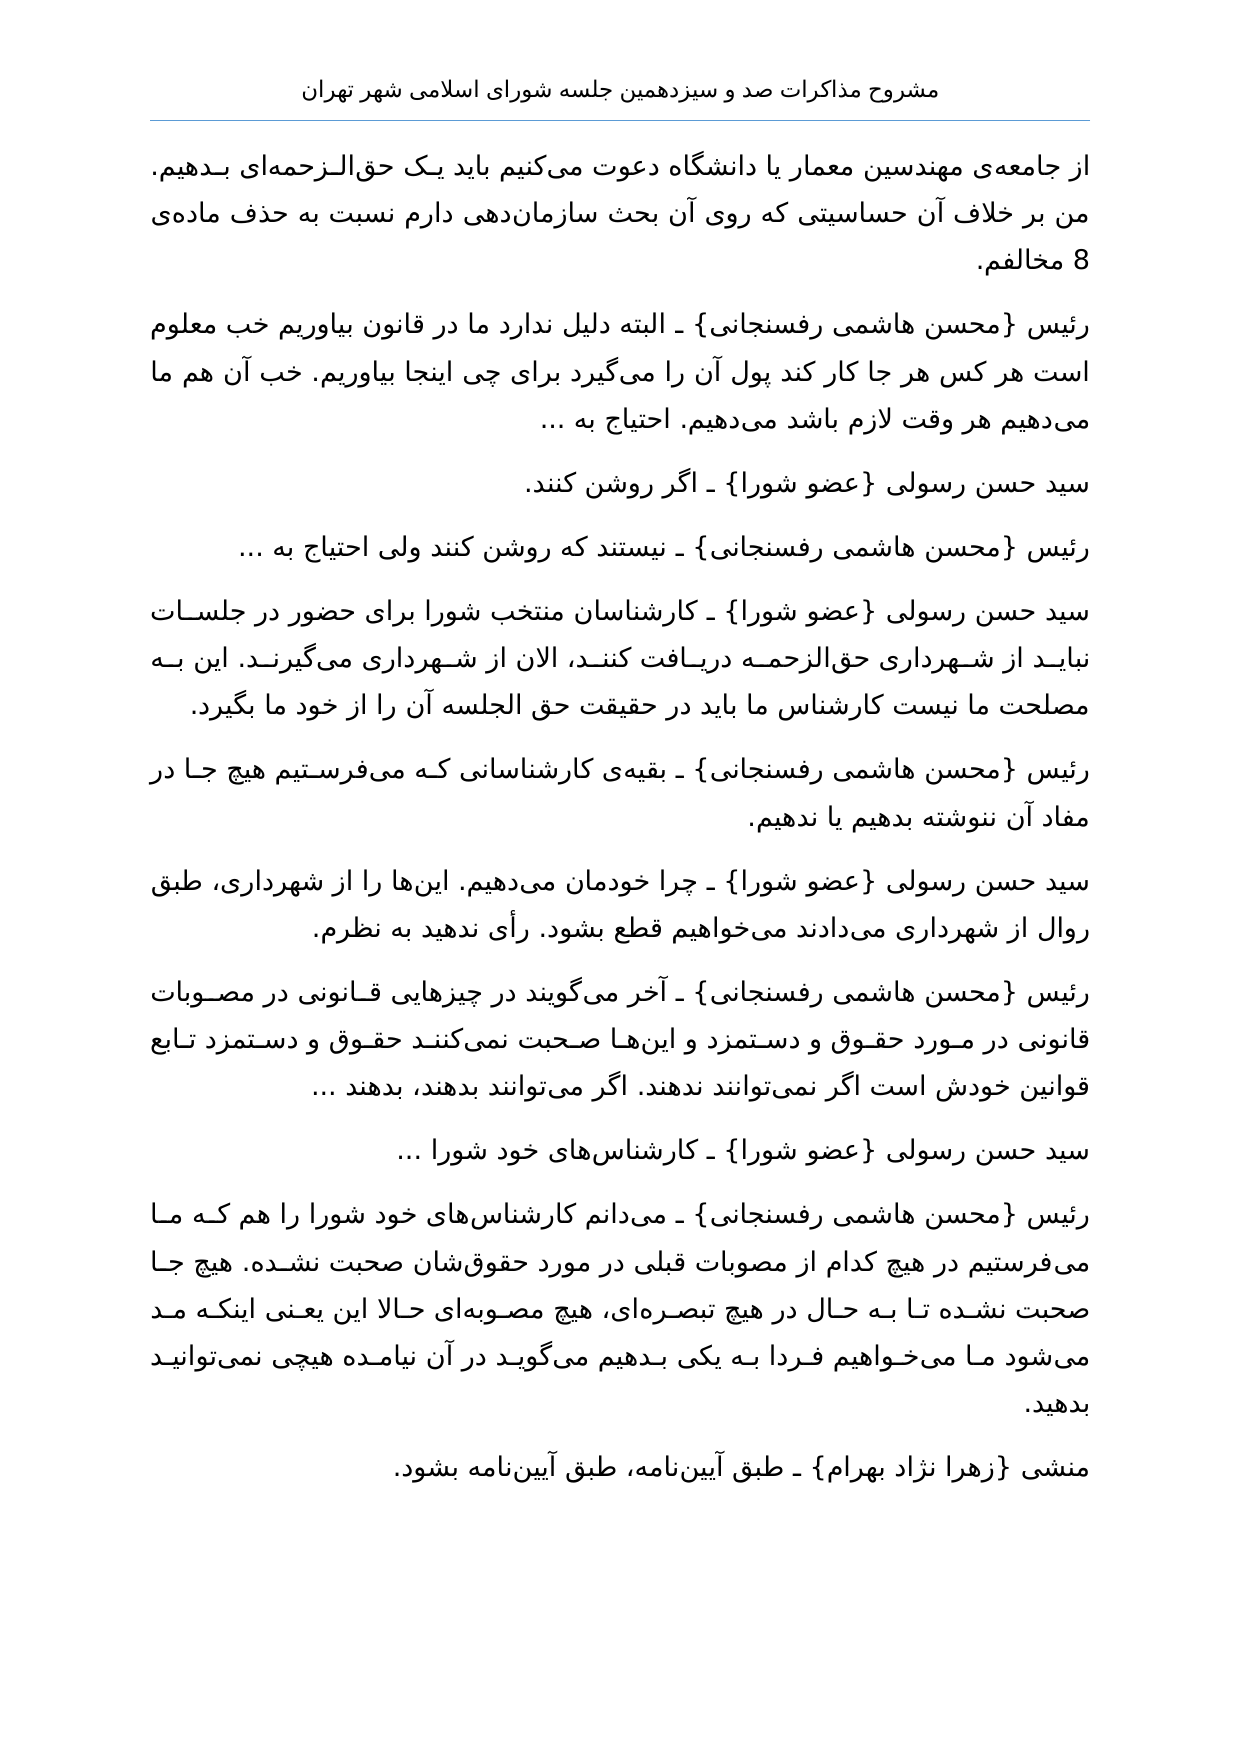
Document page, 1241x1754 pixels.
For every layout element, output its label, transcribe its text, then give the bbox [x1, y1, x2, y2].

text رئیس {محسن هاشمی رفسنجانی} ـ البته دلیل ندارد ما در قانون بیاوریم خب معلوم است هر کس هر جا کار کند پول ‌آن را می‌گیرد برای چی اینجا بیاوریم. خب آن هم ما می‌دهیم هر وقت لازم باشد می‌دهیم. احتیاج به ... [150, 308, 1090, 435]
text رئیس {محسن هاشمی رفسنجانی} ـ نیستند که روشن کنند ولی احتیاج به ... [150, 531, 1090, 563]
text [150, 150, 1090, 276]
text رئیس {محسن هاشمی رفسنجانی} ـ آخر می‌گویند در چیزهایی قانونی در مصوبات قانونی در مورد حقوق و دستمزد و این‌ها صحبت نمی‌کنند حقوق و دستمزد تابع قوانین خودش است اگر نمی‌توانند ندهند. اگر می‌توانند بدهند، بدهند ... [150, 976, 1090, 1102]
text رئیس {محسن هاشمی رفسنجانی} ـ بقیه‌ی کارشناسانی که می‌فرستیم هیچ جا در مفاد آن ننوشته بدهیم یا ندهیم. [150, 753, 1090, 832]
text رئیس {محسن هاشمی رفسنجانی} ـ می‌دانم کارشناس‌های خود شورا را هم که ما می‌فرستیم در هیچ کدام از مصوبات قبلی در مورد حقوق‌شان صحبت نشده. هیچ جا صحبت نشده تا به حال در هیچ تبصره‌ای، هیچ مصوبه‌ای حالا این یعنی اینکه مد می‌شود ما می‌خواهیم فردا به یکی بدهیم می‌گوید در آن نیامده هیچی نمی‌توانید بدهید. [150, 1198, 1090, 1419]
text سید حسن رسولی {عضو شورا} ـ چرا خودمان می‌دهیم. این‌ها را از شهرداری، طبق روال از شهرداری می‌دادند می‌خواهیم قطع بشود. رأی ندهید به نظرم. [150, 865, 1090, 944]
text سید حسن رسولی {عضو شورا} ـ اگر روشن کنند. [150, 467, 1090, 499]
text سید حسن رسولی {عضو شورا} ـ کارشناس‌های خود شورا ... [150, 1134, 1090, 1166]
text منشی {زهرا نژاد بهرام} ـ طبق آیین‌نامه، طبق آیین‌نامه بشود. [150, 1452, 1090, 1483]
text سید حسن رسولی {عضو شورا} ـ کارشناسان منتخب شورا برای حضور در جلسات نباید از شهرداری حق‌الزحمه دریافت کنند، الان از شهرداری می‌گیرند. این به مصلحت ما نیست کارشناس ما باید در حقیقت حق الجلسه‌ آن را از خود ما بگیرد. [150, 595, 1090, 721]
